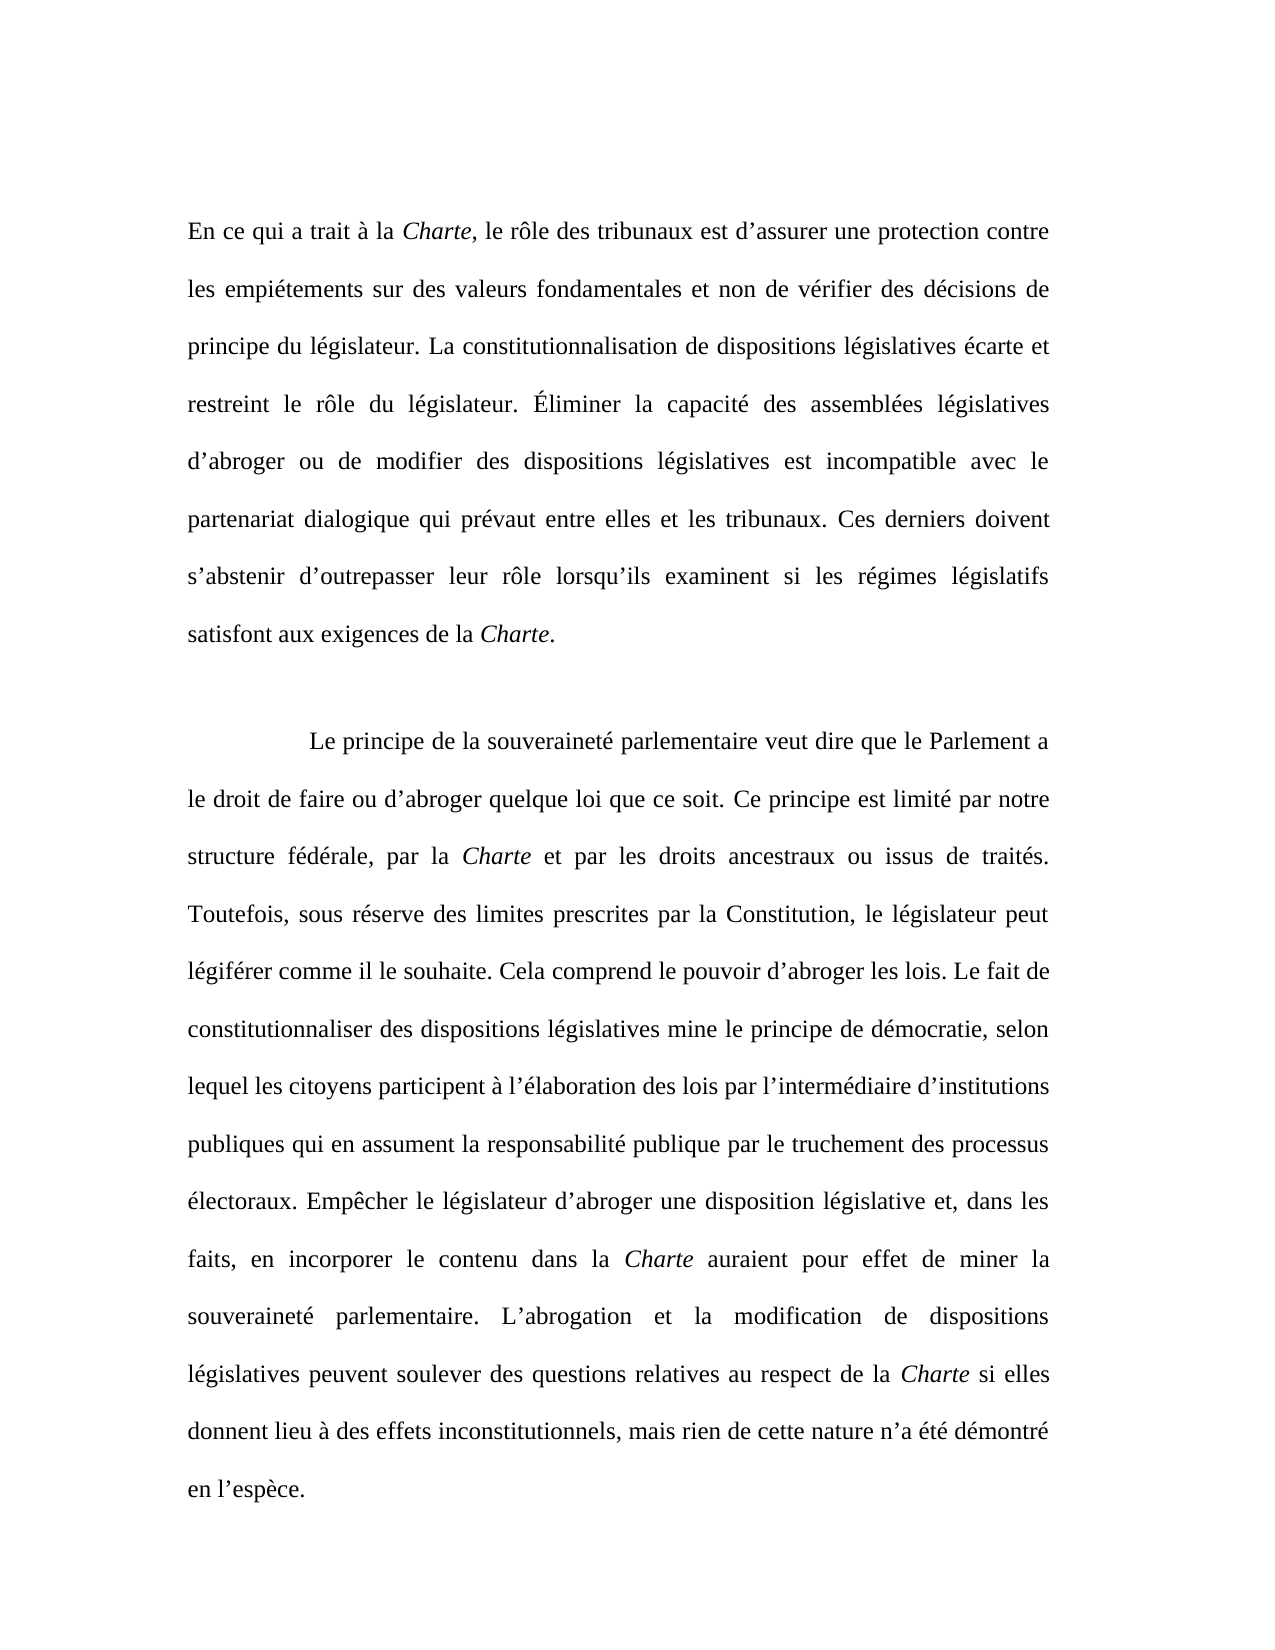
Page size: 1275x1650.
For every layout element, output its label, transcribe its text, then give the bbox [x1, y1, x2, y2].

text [187, 216, 1050, 648]
text Le principe de la souveraineté parlementaire veut dire que le Parlement a le droit de faire ou d’abroger quelque loi que ce soit. Ce principe est limité par notre structure fédérale, par la Charte et par les droits ancestraux ou issus de traités. Toutefois, sous réserve des limites prescrites par la Constitution, le législateur peut légiférer comme il le souhaite. Cela comprend le pouvoir d’abroger les lois. Le fait de constitutionnaliser des dispositions législatives mine le principe de démocratie, selon lequel les citoyens participent à l’élaboration des lois par l’intermédiaire d’institutions publiques qui en assument la responsabilité publique par le truchement des processus électoraux. Empêcher le législateur d’abroger une disposition législative et, dans les faits, en incorporer le contenu dans la Charte auraient pour effet de miner la souveraineté parlementaire. L’abrogation et la modification de dispositions législatives peuvent soulever des questions relatives au respect de la Charte si elles donnent lieu à des effets inconstitutionnels, mais rien de cette nature n’a été démontré en l’espèce. [187, 726, 1050, 1503]
